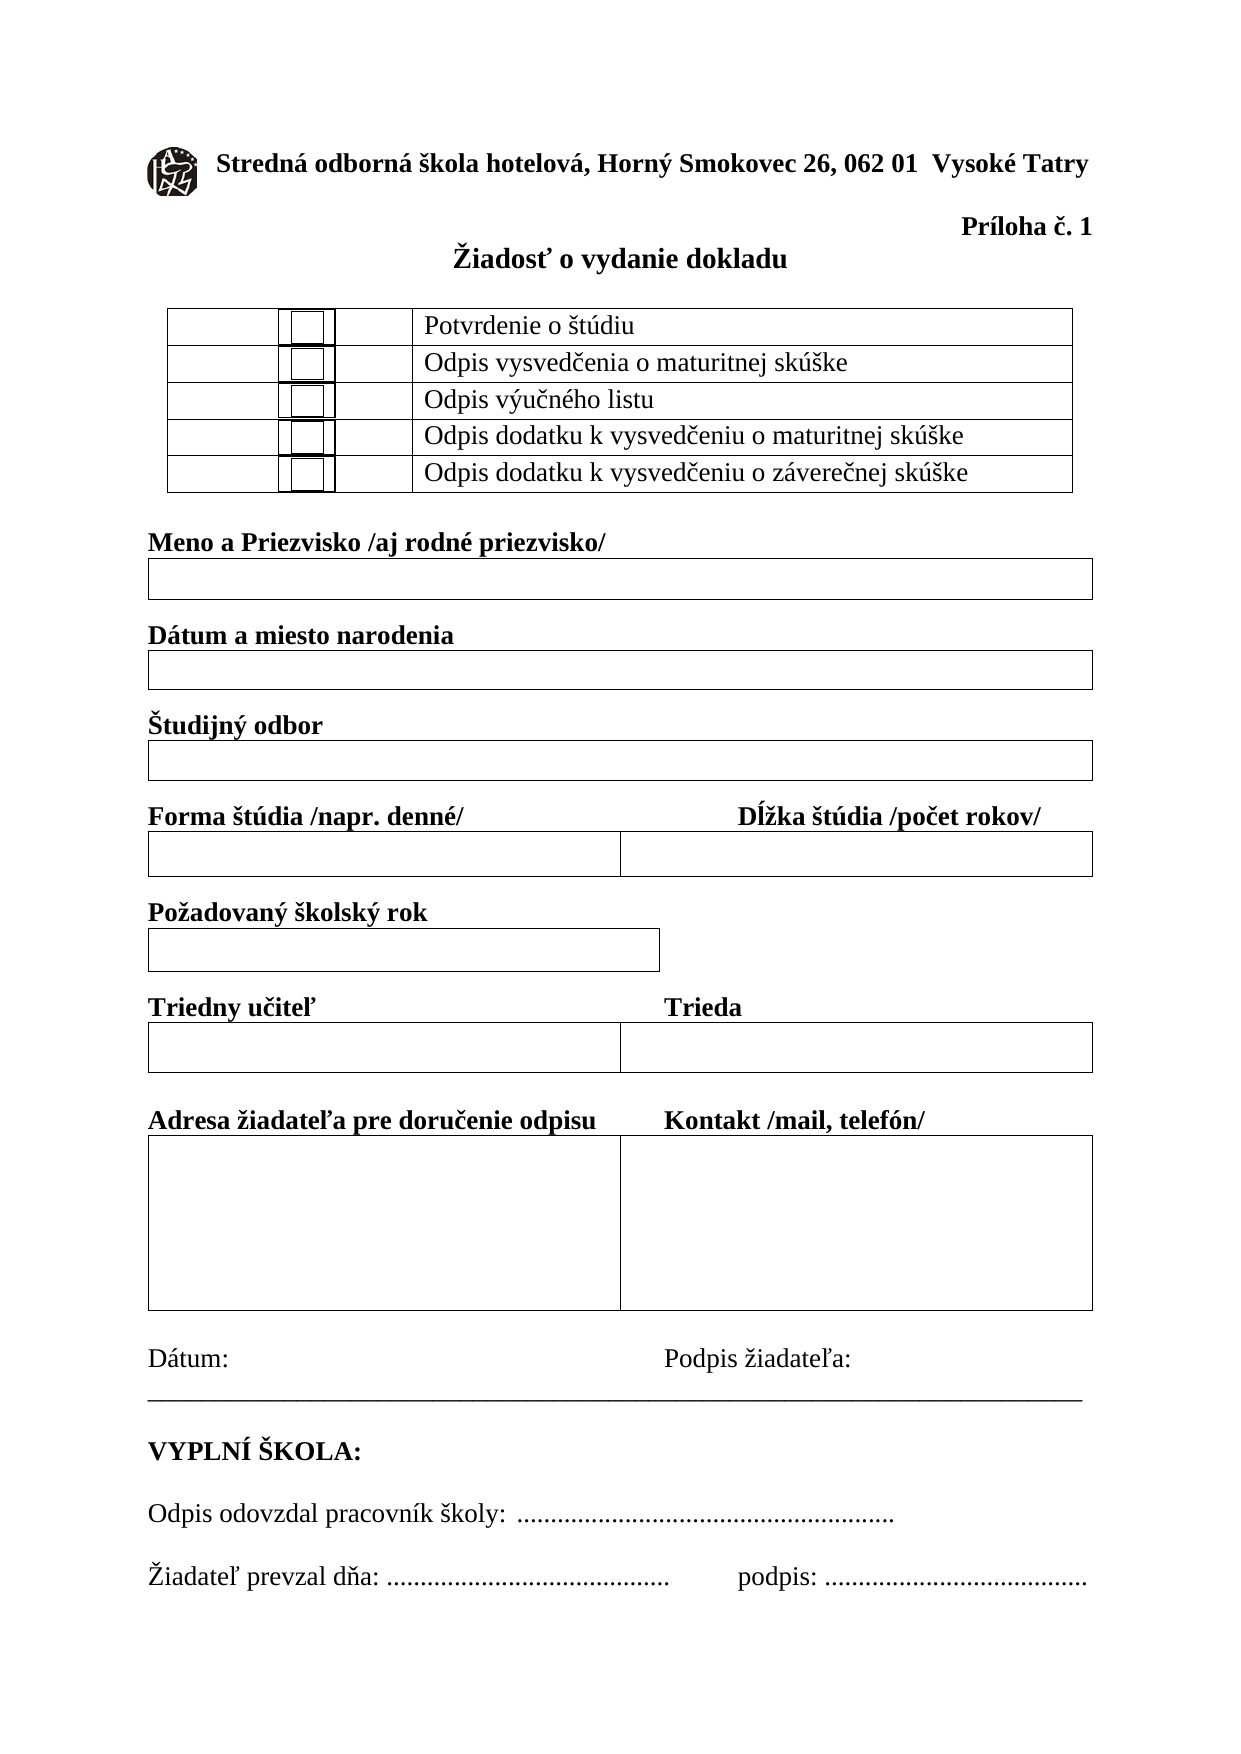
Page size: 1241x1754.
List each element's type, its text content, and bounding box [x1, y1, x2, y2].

table_cell Odpis dodatku k vysvedčeniu o maturitnej skúške [413, 420, 1072, 455]
table_cell [336, 383, 412, 418]
table_header [149, 559, 1092, 599]
text Triedny učiteľ Trieda [148, 991, 1093, 1022]
table_header [621, 1023, 1092, 1072]
text Žiadateľ prevzal dňa: .......................................... podpis: ....................................... [148, 1560, 1093, 1591]
table_header [149, 741, 1092, 780]
table_cell [336, 456, 412, 492]
table_header [279, 310, 334, 344]
table_header [149, 929, 659, 971]
table_header [149, 1136, 620, 1309]
text Odpis odovzdal pracovník školy: ........................................................ [148, 1497, 1093, 1528]
table_cell [279, 384, 334, 417]
text Stredná odborná škola hotelová, Horný Smokovec 26, 062 01 Vysoké Tatry [197, 148, 1093, 179]
table_cell [279, 347, 334, 381]
text VYPLNÍ ŠKOLA: [148, 1435, 1093, 1466]
table_cell Odpis vysvedčenia o maturitnej skúške [413, 346, 1072, 382]
table_cell [324, 421, 334, 454]
text _____________________________________________________________________ [148, 1373, 1093, 1404]
text Študijný odbor [148, 709, 1093, 740]
table_cell Odpis dodatku k vysvedčeniu o záverečnej skúške [413, 456, 1072, 492]
table_cell [279, 421, 291, 454]
table_header Potvrdenie o štúdiu [413, 309, 1072, 345]
text Žiadosť o vydanie dokladu [148, 241, 1093, 274]
text Adresa žiadateľa pre doručenie odpisu Kontakt /mail, telefón/ [148, 1104, 1093, 1135]
table_cell [168, 420, 278, 455]
table_header [149, 651, 1092, 688]
text Dátum a miesto narodenia [148, 619, 1093, 650]
text Forma štúdia /napr. denné/ Dĺžka štúdia /počet rokov/ [148, 800, 1093, 831]
table_header [336, 309, 412, 345]
table_cell [336, 346, 412, 382]
table_header [149, 832, 620, 876]
table_cell [168, 456, 278, 492]
table_cell [168, 346, 278, 382]
table_cell [292, 422, 323, 453]
table_header [621, 832, 1092, 876]
text Meno a Priezvisko /aj rodné priezvisko/ [148, 527, 1093, 558]
text Dátum: Podpis žiadateľa: [148, 1342, 1093, 1373]
table_header [621, 1136, 1092, 1309]
table_header [149, 1023, 620, 1072]
text Požadovaný školský rok [148, 896, 1093, 928]
table_cell [279, 457, 334, 491]
text Príloha č. 1 [148, 210, 1093, 241]
table_cell [336, 420, 412, 455]
table_cell Odpis výučného listu [413, 383, 1072, 418]
table_cell [168, 383, 278, 418]
picture [146, 147, 197, 194]
table_header [168, 309, 278, 345]
